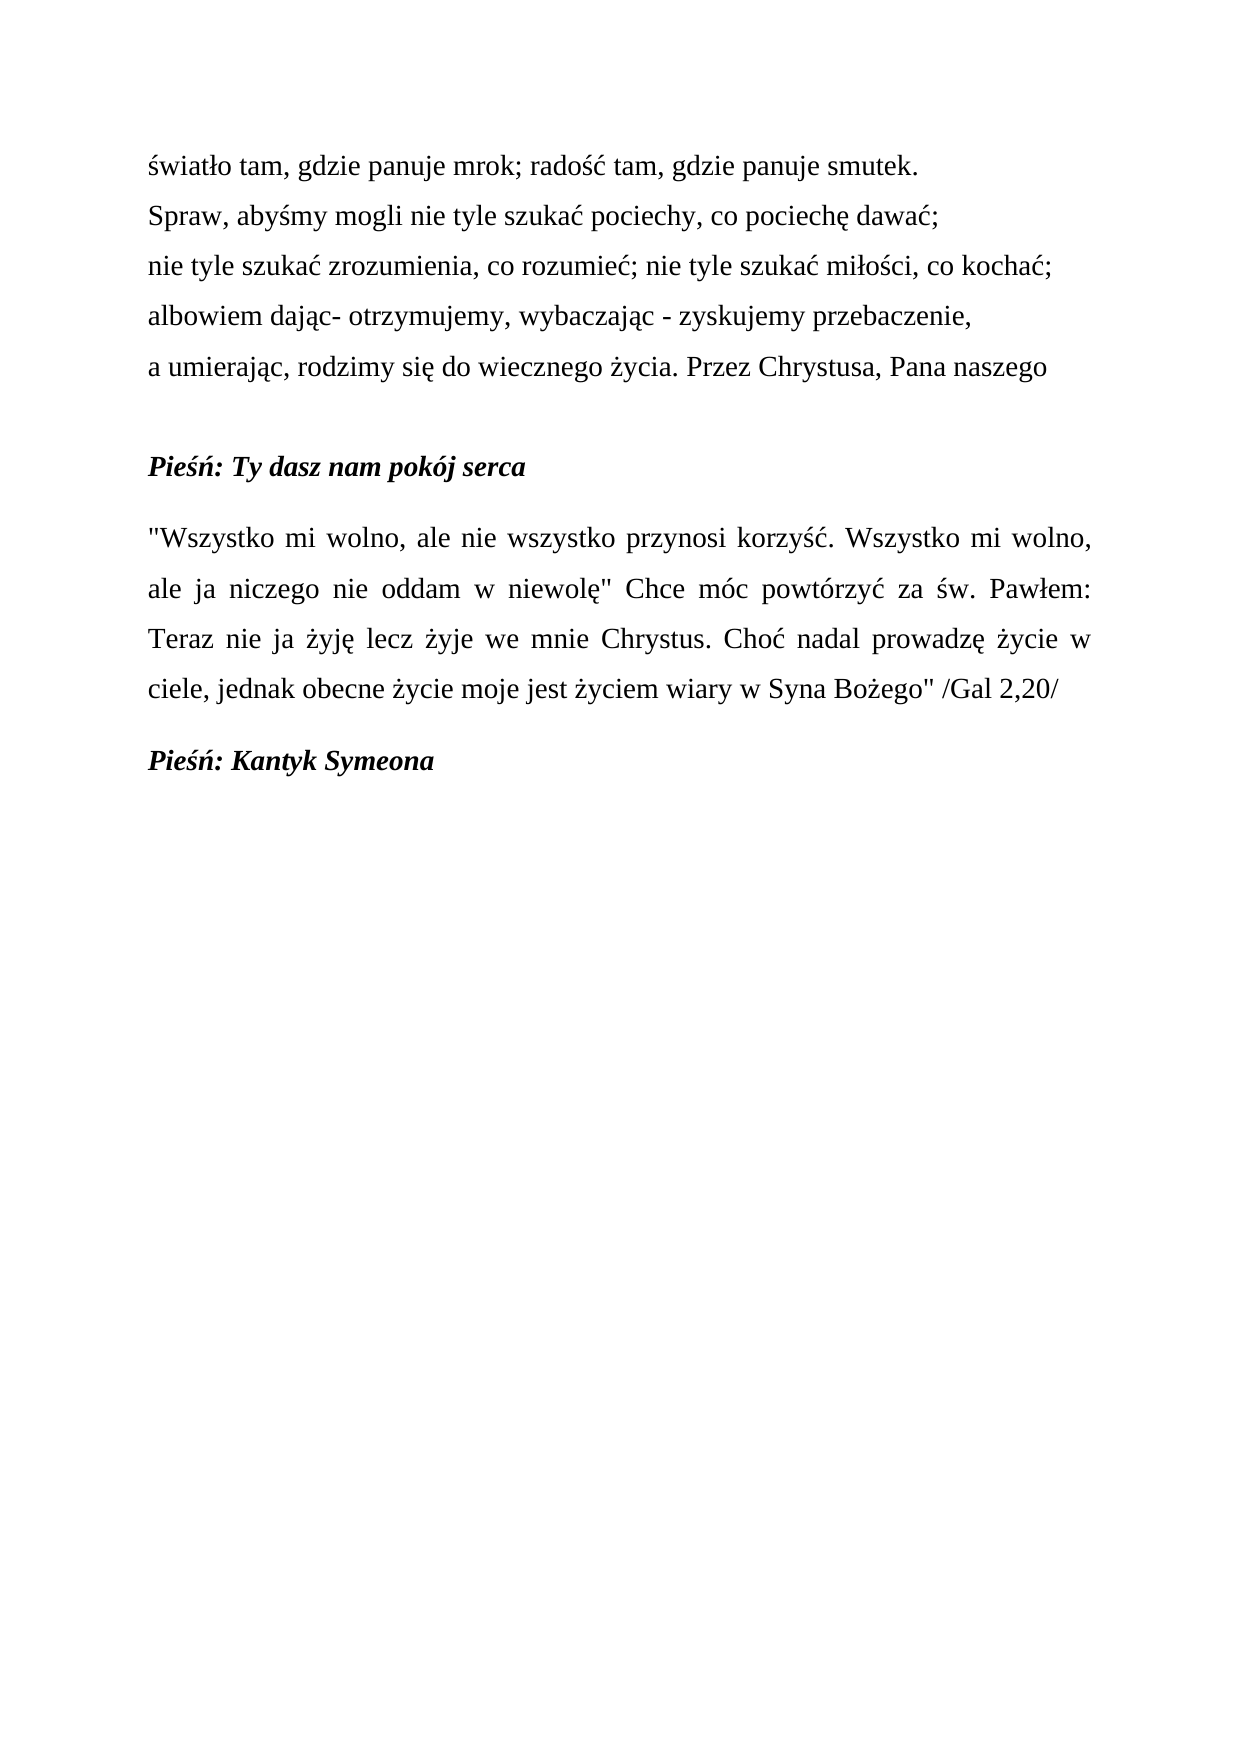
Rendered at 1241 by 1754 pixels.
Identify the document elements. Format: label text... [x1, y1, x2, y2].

text albowiem dając- otrzymujemy, wybaczając - zyskujemy przebaczenie, [148, 298, 1093, 332]
text nie tyle szukać zrozumienia, co rozumieć; nie tyle szukać miłości, co kochać; [148, 248, 1093, 282]
text "Wszystko mi wolno, ale nie wszystko przynosi korzyść. Wszystko mi wolno, ale ja niczego nie oddam w niewolę" Chce móc powtórzyć za św. Pawłem: Teraz nie ja żyję lecz żyje we mnie Chrystus. Choć nadal prowadzę życie w ciele, jednak obecne życie moje jest życiem wiary w Syna Bożego" /Gal 2,20/ [148, 521, 1093, 705]
text Spraw, abyśmy mogli nie tyle szukać pociechy, co pociechę dawać; [148, 198, 1093, 231]
text Pieśń: Ty dasz nam pokój serca [148, 449, 1093, 483]
text Pieśń: Kantyk Symeona [148, 743, 1093, 776]
text światło tam, gdzie panuje mrok; radość tam, gdzie panuje smutek. [148, 148, 1093, 181]
text a umierając, rodzimy się do wiecznego życia. Przez Chrystusa, Pana naszego [148, 349, 1093, 382]
